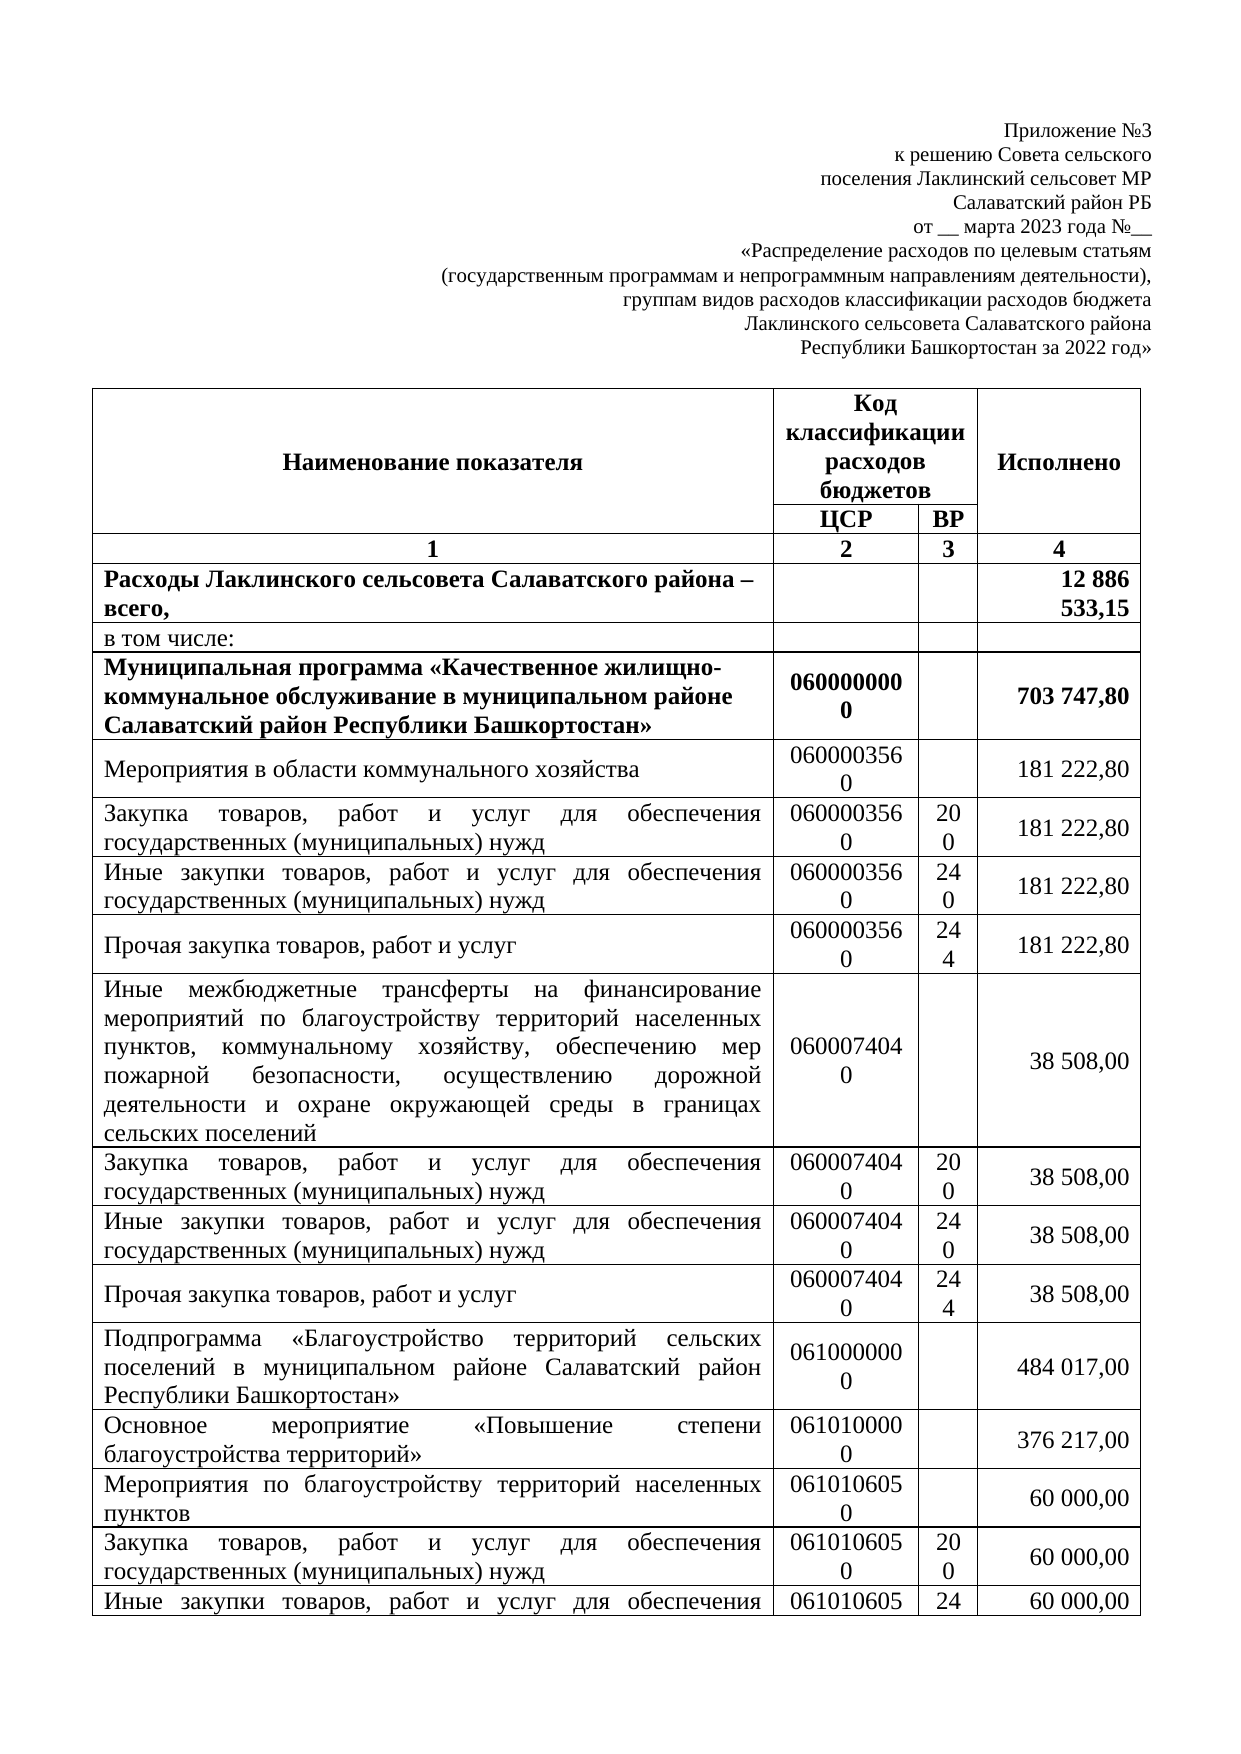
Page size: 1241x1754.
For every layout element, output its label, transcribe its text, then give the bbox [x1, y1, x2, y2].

table_cell 200 [919, 798, 977, 856]
table_cell Прочая закупка товаров, работ и услуг [93, 1265, 773, 1322]
table_cell 1 [93, 534, 773, 563]
text от __ марта 2023 года №__ [103, 214, 1152, 238]
table_cell 0610106050 [774, 1528, 918, 1585]
table_header Наименование показателя [93, 389, 773, 533]
table_cell 0600074040 [774, 974, 918, 1146]
table_cell 0600074040 [774, 1148, 918, 1205]
table_cell 3 [919, 534, 977, 563]
table_cell [978, 623, 1140, 651]
table_cell 200 [919, 1148, 977, 1205]
table_cell [919, 740, 977, 797]
table_cell 0600003560 [774, 798, 918, 856]
table_cell 12 886 533,15 [978, 564, 1140, 622]
table_cell 244 [919, 915, 977, 973]
table_cell ВР [919, 505, 977, 533]
table_cell 2 [774, 534, 918, 563]
text Салаватский район РБ [103, 190, 1152, 214]
table_cell Закупка товаров, работ и услуг для обеспечения государственных (муниципальных) нужд [93, 1528, 773, 1585]
table_cell Иные межбюджетные трансферты на финансирование мероприятий по благоустройству территорий населенных пунктов, коммунальному хозяйству, обеспечению мер пожарной безопасности, осуществлению дорожной деятельности и охране окружающей среды в границах сельских поселений [93, 974, 773, 1146]
table_cell Закупка товаров, работ и услуг для обеспечения государственных (муниципальных) нужд [93, 1148, 773, 1205]
table_cell Основное мероприятие «Повышение степени благоустройства территорий» [93, 1410, 773, 1468]
table_cell Расходы Лаклинского сельсовета Салаватского района – всего, [93, 564, 773, 622]
text группам видов расходов классификации расходов бюджета [103, 287, 1152, 311]
table_cell 181 222,80 [978, 857, 1140, 914]
table_cell 484 017,00 [978, 1323, 1140, 1409]
table_cell 60 000,00 [978, 1469, 1140, 1526]
table_cell 376 217,00 [978, 1410, 1140, 1468]
table_cell 38 508,00 [978, 1206, 1140, 1263]
table_cell 0600000000 [774, 653, 918, 739]
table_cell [93, 1586, 773, 1615]
table_cell Мероприятия в области коммунального хозяйства [93, 740, 773, 797]
table_cell Иные закупки товаров, работ и услуг для обеспечения государственных (муниципальных) нужд [93, 1206, 773, 1263]
table_header Код классификации расходов бюджетов [774, 389, 977, 503]
table_cell 38 508,00 [978, 1265, 1140, 1322]
table_cell Подпрограмма «Благоустройство территорий сельских поселений в муниципальном районе Салаватский район Республики Башкортостан» [93, 1323, 773, 1409]
table_cell 703 747,80 [978, 653, 1140, 739]
table_cell Мероприятия по благоустройству территорий населенных пунктов [93, 1469, 773, 1526]
table_cell [919, 1410, 977, 1468]
table_cell [919, 623, 977, 651]
table_cell [919, 564, 977, 622]
table_cell Закупка товаров, работ и услуг для обеспечения государственных (муниципальных) нужд [93, 798, 773, 856]
table_cell 0600074040 [774, 1206, 918, 1263]
table_cell 244 [919, 1265, 977, 1322]
table_cell [919, 1323, 977, 1409]
text Приложение №3 [103, 118, 1152, 142]
table_cell ЦСР [774, 505, 918, 533]
table_cell 240 [919, 857, 977, 914]
table_cell [774, 564, 918, 622]
table_cell 0600074040 [774, 1265, 918, 1322]
table_cell 181 222,80 [978, 915, 1140, 973]
table_cell 0610106050 [774, 1469, 918, 1526]
table_cell 60 000,00 [978, 1528, 1140, 1585]
table_cell [774, 623, 918, 651]
table_header Исполнено [978, 389, 1140, 533]
text поселения Лаклинский сельсовет МР [103, 166, 1152, 190]
table_cell [919, 1469, 977, 1526]
text Лаклинского сельсовета Салаватского района [103, 311, 1152, 335]
table_cell 38 508,00 [978, 974, 1140, 1146]
table_cell 0610000000 [774, 1323, 918, 1409]
table_cell 0610106050 [774, 1586, 918, 1615]
table_cell 181 222,80 [978, 798, 1140, 856]
table_cell 181 222,80 [978, 740, 1140, 797]
table_cell 0600003560 [774, 857, 918, 914]
table_cell [919, 653, 977, 739]
table_cell 240 [919, 1206, 977, 1263]
table_cell Иные закупки товаров, работ и услуг для обеспечения государственных (муниципальных) нужд [93, 857, 773, 914]
table_cell 200 [919, 1528, 977, 1585]
text (государственным программам и непрограммным направлениям деятельности), [103, 262, 1152, 287]
text к решению Совета сельского [103, 142, 1152, 166]
table_cell 240 [919, 1586, 977, 1615]
table_cell [919, 974, 977, 1146]
table_cell 38 508,00 [978, 1148, 1140, 1205]
table_cell Прочая закупка товаров, работ и услуг [93, 915, 773, 973]
table_cell 0610100000 [774, 1410, 918, 1468]
text «Распределение расходов по целевым статьям [103, 238, 1152, 262]
table_cell 4 [978, 534, 1140, 563]
table_cell в том числе: [93, 623, 773, 651]
table_cell Муниципальная программа «Качественное жилищно-коммунальное обслуживание в муниципальном районе Салаватский район Республики Башкортостан» [93, 653, 773, 739]
text Республики Башкортостан за 2022 год» [103, 335, 1152, 359]
table_cell 0600003560 [774, 915, 918, 973]
table_cell 60 000,00 [978, 1586, 1140, 1615]
table_cell 0600003560 [774, 740, 918, 797]
